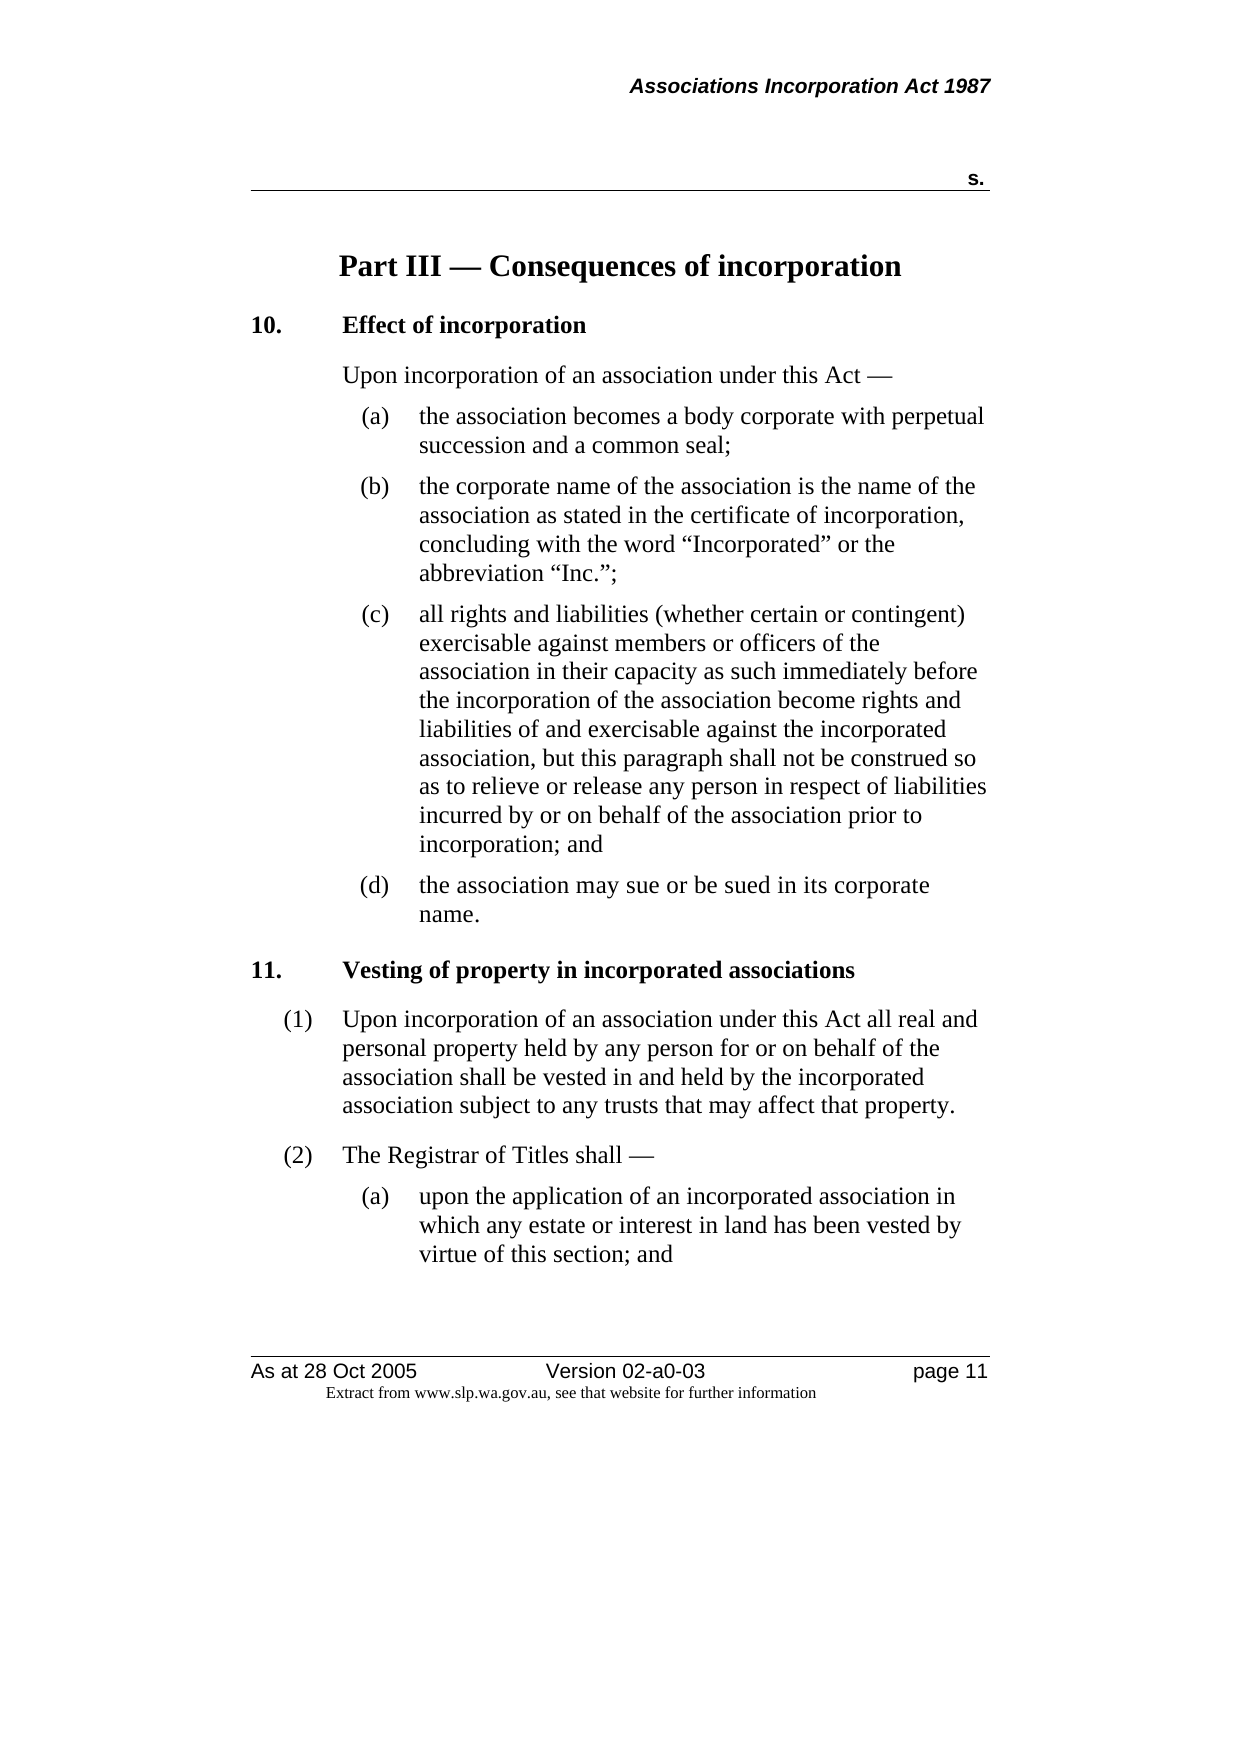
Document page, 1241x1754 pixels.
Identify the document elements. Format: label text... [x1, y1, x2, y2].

subtitle Part III — Consequences of incorporation [251, 247, 990, 283]
text (d) the association may sue or be sued in its corporate name. [251, 870, 990, 928]
text (c) all rights and liabilities (whether certain or contingent) exercisable against members or officers of the association in their capacity as such immediately before the incorporation of the association become rights and liabilities of and exercisable against the incorporated association, but this paragraph shall not be construed so as to relieve or release any person in respect of liabilities incurred by or on behalf of the association prior to incorporation; and [251, 599, 990, 858]
text Upon incorporation of an association under this Act — [251, 360, 990, 389]
text (a) the association becomes a body corporate with perpetual succession and a common seal; [251, 401, 990, 459]
subtitle 10. Effect of incorporation [251, 311, 990, 339]
text (2) The Registrar of Titles shall — [251, 1140, 990, 1169]
text (b) the corporate name of the association is the name of the association as stated in the certificate of incorporation, concluding with the word “Incorporated” or the abbreviation “Inc.”; [251, 471, 990, 586]
text (a) upon the application of an incorporated association in which any estate or interest in land has been vested by virtue of this section; and [251, 1181, 990, 1268]
subtitle 11. Vesting of property in incorporated associations [251, 955, 990, 983]
text (1) Upon incorporation of an association under this Act all real and personal property held by any person for or on behalf of the association shall be vested in and held by the incorporated association subject to any trusts that may affect that property. [251, 1004, 990, 1119]
